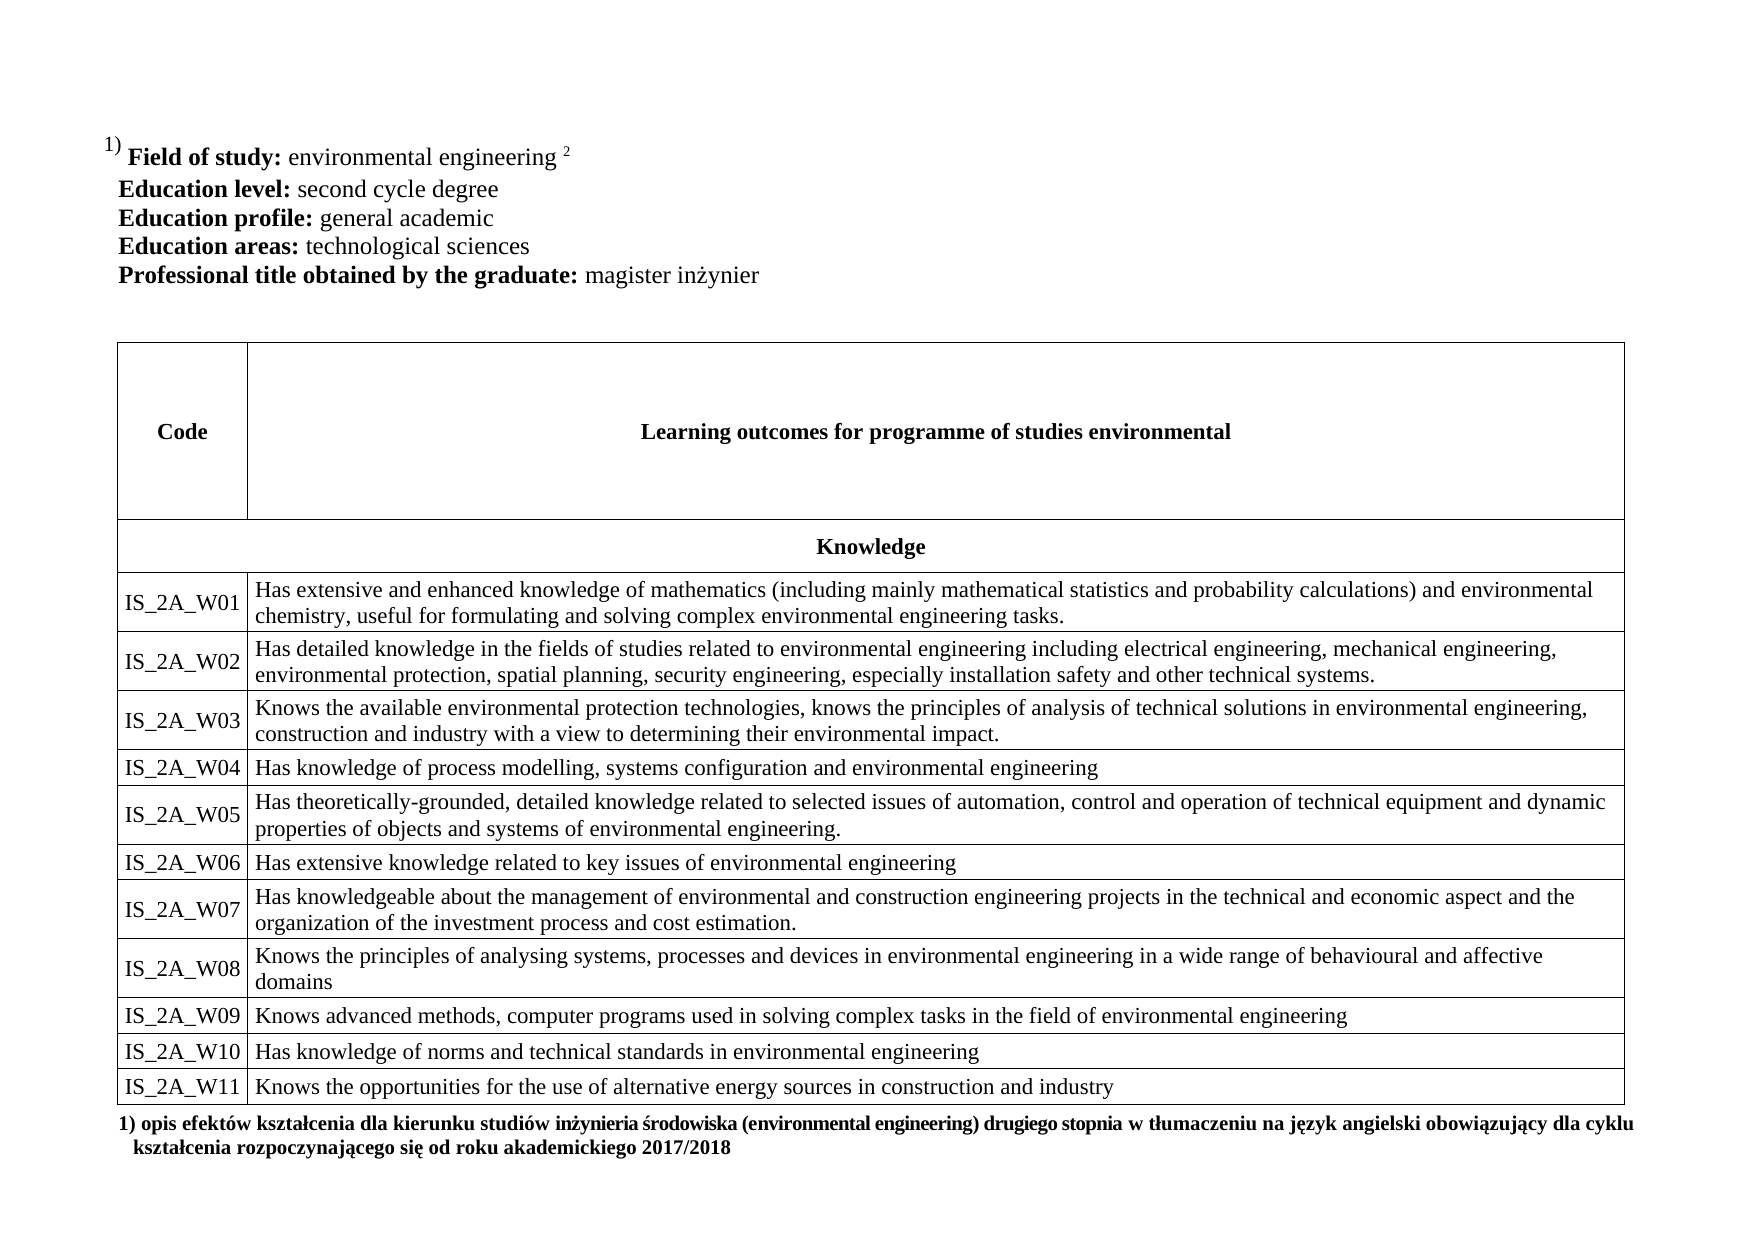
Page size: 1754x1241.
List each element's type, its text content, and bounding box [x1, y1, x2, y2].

text Education areas: technological sciences [118, 231, 1665, 260]
table_cell IS_2A_W11 [118, 1069, 247, 1103]
table_cell Has extensive and enhanced knowledge of mathematics (including mainly mathematical statistics and probability calculations) and environmental chemistry, useful for formulating and solving complex environmental engineering tasks. [248, 573, 1624, 631]
table_cell Knows the principles of analysing systems, processes and devices in environmental engineering in a wide range of behavioural and affective domains [248, 939, 1624, 997]
table_cell Has knowledge of process modelling, systems configuration and environmental engineering [248, 750, 1624, 785]
table_cell IS_2A_W10 [118, 1034, 247, 1068]
table_cell IS_2A_W01 [118, 573, 247, 631]
table_cell IS_2A_W02 [118, 632, 247, 690]
table_cell IS_2A_W05 [118, 786, 247, 844]
table_cell IS_2A_W08 [118, 939, 247, 997]
text 1) opis efektów kształcenia dla kierunku studiów inżynieria środowiska (environmental engineering) drugiego stopnia w tłumaczeniu na język angielski obowiązujący dla cyklu kształcenia rozpoczynającego się od roku akademickiego 2017/2018 [118, 1111, 1665, 1159]
table_cell Has knowledgeable about the management of environmental and construction engineering projects in the technical and economic aspect and the organization of the investment process and cost estimation. [248, 880, 1624, 938]
table_cell Has theoretically-grounded, detailed knowledge related to selected issues of automation, control and operation of technical equipment and dynamic properties of objects and systems of environmental engineering. [248, 786, 1624, 844]
text Education level: second cycle degree [118, 174, 1665, 203]
table_cell IS_2A_W06 [118, 845, 247, 879]
text 1) Field of study: environmental engineering 2 [103, 131, 1665, 174]
table_cell Has knowledge of norms and technical standards in environmental engineering [248, 1034, 1624, 1068]
table_cell Knows advanced methods, computer programs used in solving complex tasks in the field of environmental engineering [248, 998, 1624, 1033]
text Education profile: general academic [118, 203, 1665, 231]
table_cell Knows the opportunities for the use of alternative energy sources in construction and industry [248, 1069, 1624, 1103]
table_cell IS_2A_W07 [118, 880, 247, 938]
table_cell IS_2A_W03 [118, 691, 247, 749]
table_header Code [118, 343, 247, 519]
table_cell Knows the available environmental protection technologies, knows the principles of analysis of technical solutions in environmental engineering, construction and industry with a view to determining their environmental impact. [248, 691, 1624, 749]
table_cell Knowledge [118, 520, 1624, 572]
table_header Learning outcomes for programme of studies environmental [248, 343, 1624, 519]
table_cell IS_2A_W04 [118, 750, 247, 785]
text Professional title obtained by the graduate: magister inżynier [118, 260, 1665, 289]
table_cell IS_2A_W09 [118, 998, 247, 1033]
table_cell Has extensive knowledge related to key issues of environmental engineering [248, 845, 1624, 879]
table_cell Has detailed knowledge in the fields of studies related to environmental engineering including electrical engineering, mechanical engineering, environmental protection, spatial planning, security engineering, especially installation safety and other technical systems. [248, 632, 1624, 690]
